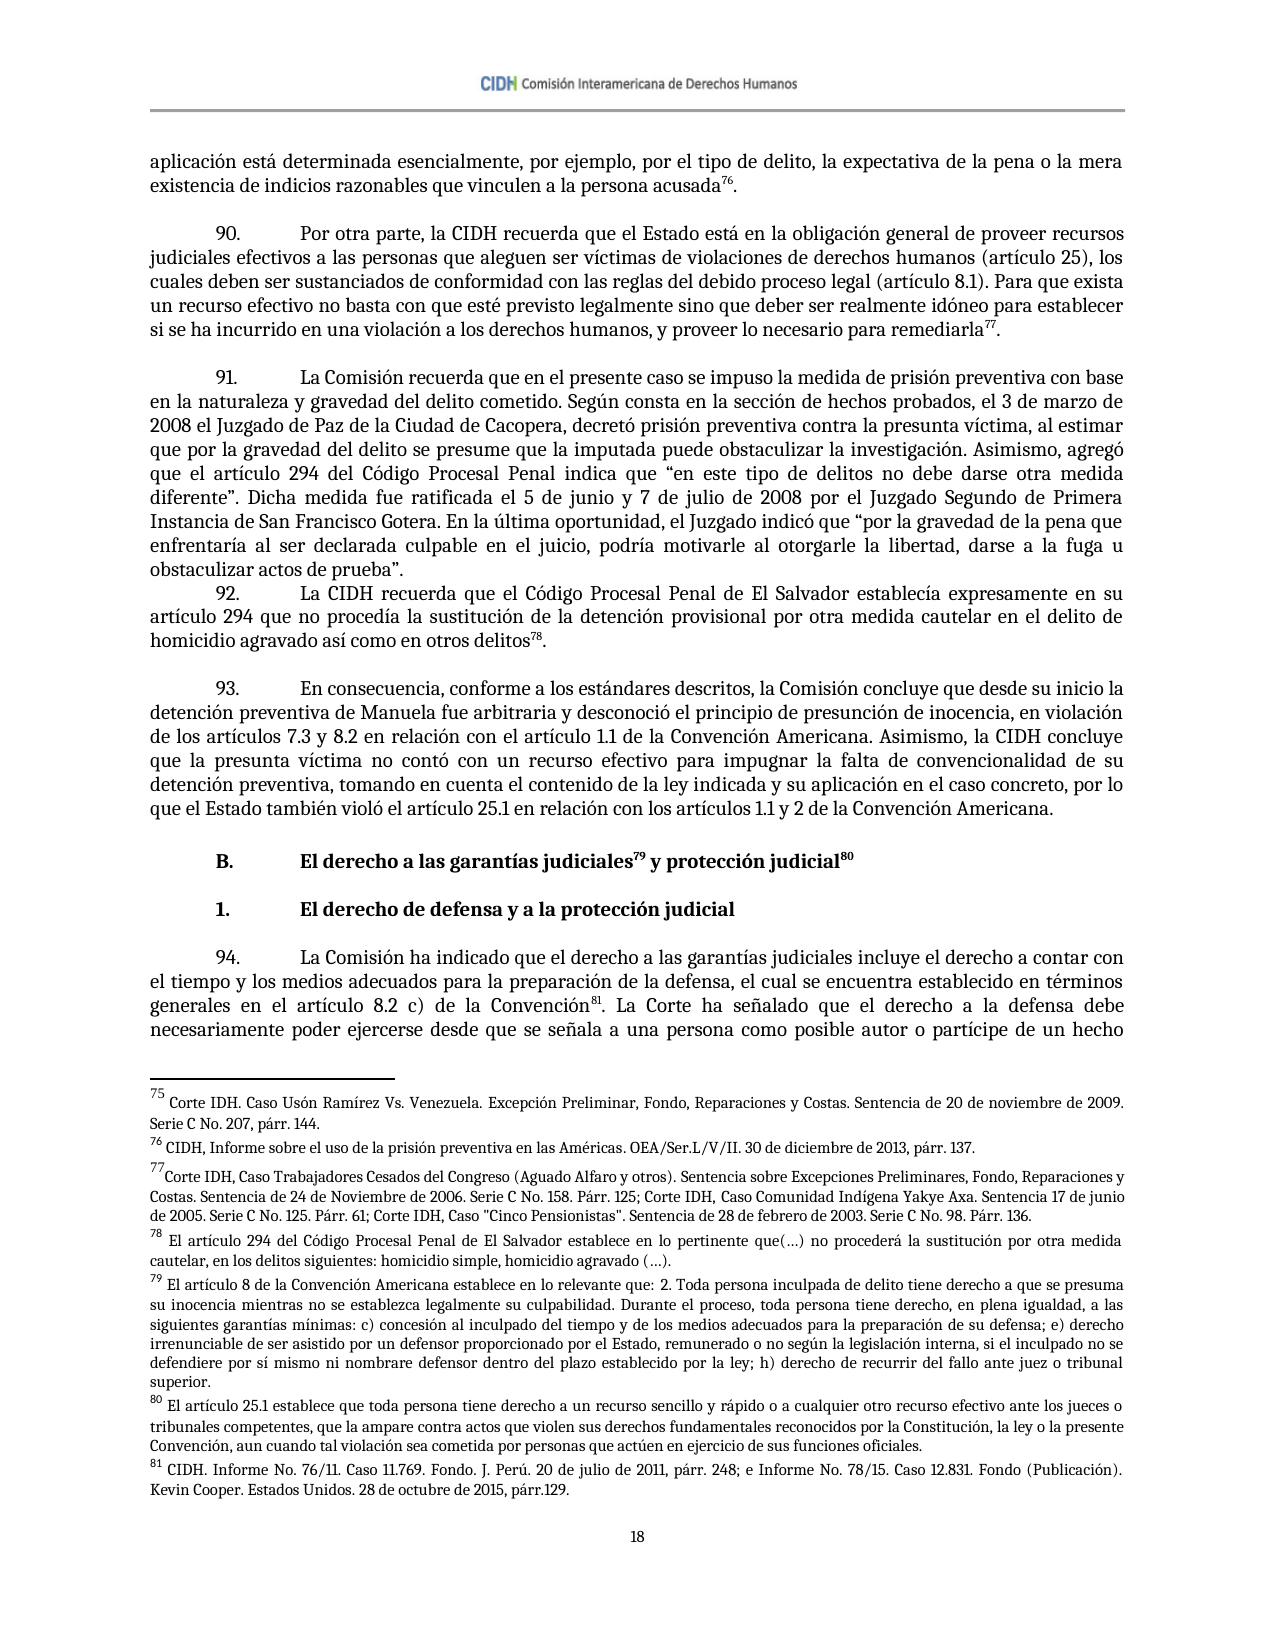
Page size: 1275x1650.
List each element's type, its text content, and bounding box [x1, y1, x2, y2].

list La CIDH recuerda que el Código Procesal Penal de El Salvador establecía expresamente en su artículo 294 que no procedía la sustitución de la detención provisional por otra medida cautelar en el delito de homicidio agravado así como en otros delitos. [150, 581, 1125, 653]
picture [475, 75, 800, 93]
list Por otra parte, la CIDH recuerda que el Estado está en la obligación general de proveer recursos judiciales efectivos a las personas que aleguen ser víctimas de violaciones de derechos humanos (artículo 25), los cuales deben ser sustanciados de conformidad con las reglas del debido proceso legal (artículo 8.1). Para que exista un recurso efectivo no basta con que esté previsto legalmente sino que deber ser realmente idóneo para establecer si se ha incurrido en una violación a los derechos humanos, y proveer lo necesario para remediarla. [150, 222, 1125, 342]
list La Comisión recuerda que en el presente caso se impuso la medida de prisión preventiva con base en la naturaleza y gravedad del delito cometido. Según consta en la sección de hechos probados, el 3 de marzo de 2008 el Juzgado de Paz de la Ciudad de Cacopera, decretó prisión preventiva contra la presunta víctima, al estimar que por la gravedad del delito se presume que la imputada puede obstaculizar la investigación. Asimismo, agregó que el artículo 294 del Código Procesal Penal indica que “en este tipo de delitos no debe darse otra medida diferente”. Dicha medida fue ratificada el 5 de junio y 7 de julio de 2008 por el Juzgado Segundo de Primera Instancia de San Francisco Gotera. En la última oportunidad, el Juzgado indicó que “por la gravedad de la pena que enfrentaría al ser declarada culpable en el juicio, podría motivarle al otorgarle la libertad, darse a la fuga u obstaculizar actos de prueba”. [150, 366, 1125, 581]
list La Comisión ha indicado que el derecho a las garantías judiciales incluye el derecho a contar con el tiempo y los medios adecuados para la preparación de la defensa, el cual se encuentra establecido en términos generales en el artículo 8.2 c) de la Convención. La Corte ha señalado que el derecho a la defensa debe necesariamente poder ejercerse desde que se señala a una persona como posible autor o partícipe de un hecho punible y sólo culmina cuando finaliza el proceso. Sobre la relación entre la prueba practicada y el derecho de defensa, la CIDH ha destacado el principio de contradictorio, el cual implica la intervención del inculpado en la recepción y control de la prueba. Por su parte, la Corte ha considerado como una violación del derecho de defensa, el hecho de que la defensa legal no pudiera estar presente en la realización de una diligencia fundamental en el marco de un proceso penal. [150, 945, 1125, 1041]
subtitle El derecho de defensa y a la protección judicial [216, 897, 1125, 921]
list En consecuencia, conforme a los estándares descritos, la Comisión concluye que desde su inicio la detención preventiva de Manuela fue arbitraria y desconoció el principio de presunción de inocencia, en violación de los artículos 7.3 y 8.2 en relación con el artículo 1.1 de la Convención Americana. Asimismo, la CIDH concluye que la presunta víctima no contó con un recurso efectivo para impugnar la falta de convencionalidad de su detención preventiva, tomando en cuenta el contenido de la ley indicada y su aplicación en el caso concreto, por lo que el Estado también violó el artículo 25.1 en relación con los artículos 1.1 y 2 de la Convención Americana. [150, 677, 1125, 821]
subtitle El derecho a las garantías judiciales y protección judicial [216, 849, 1125, 873]
